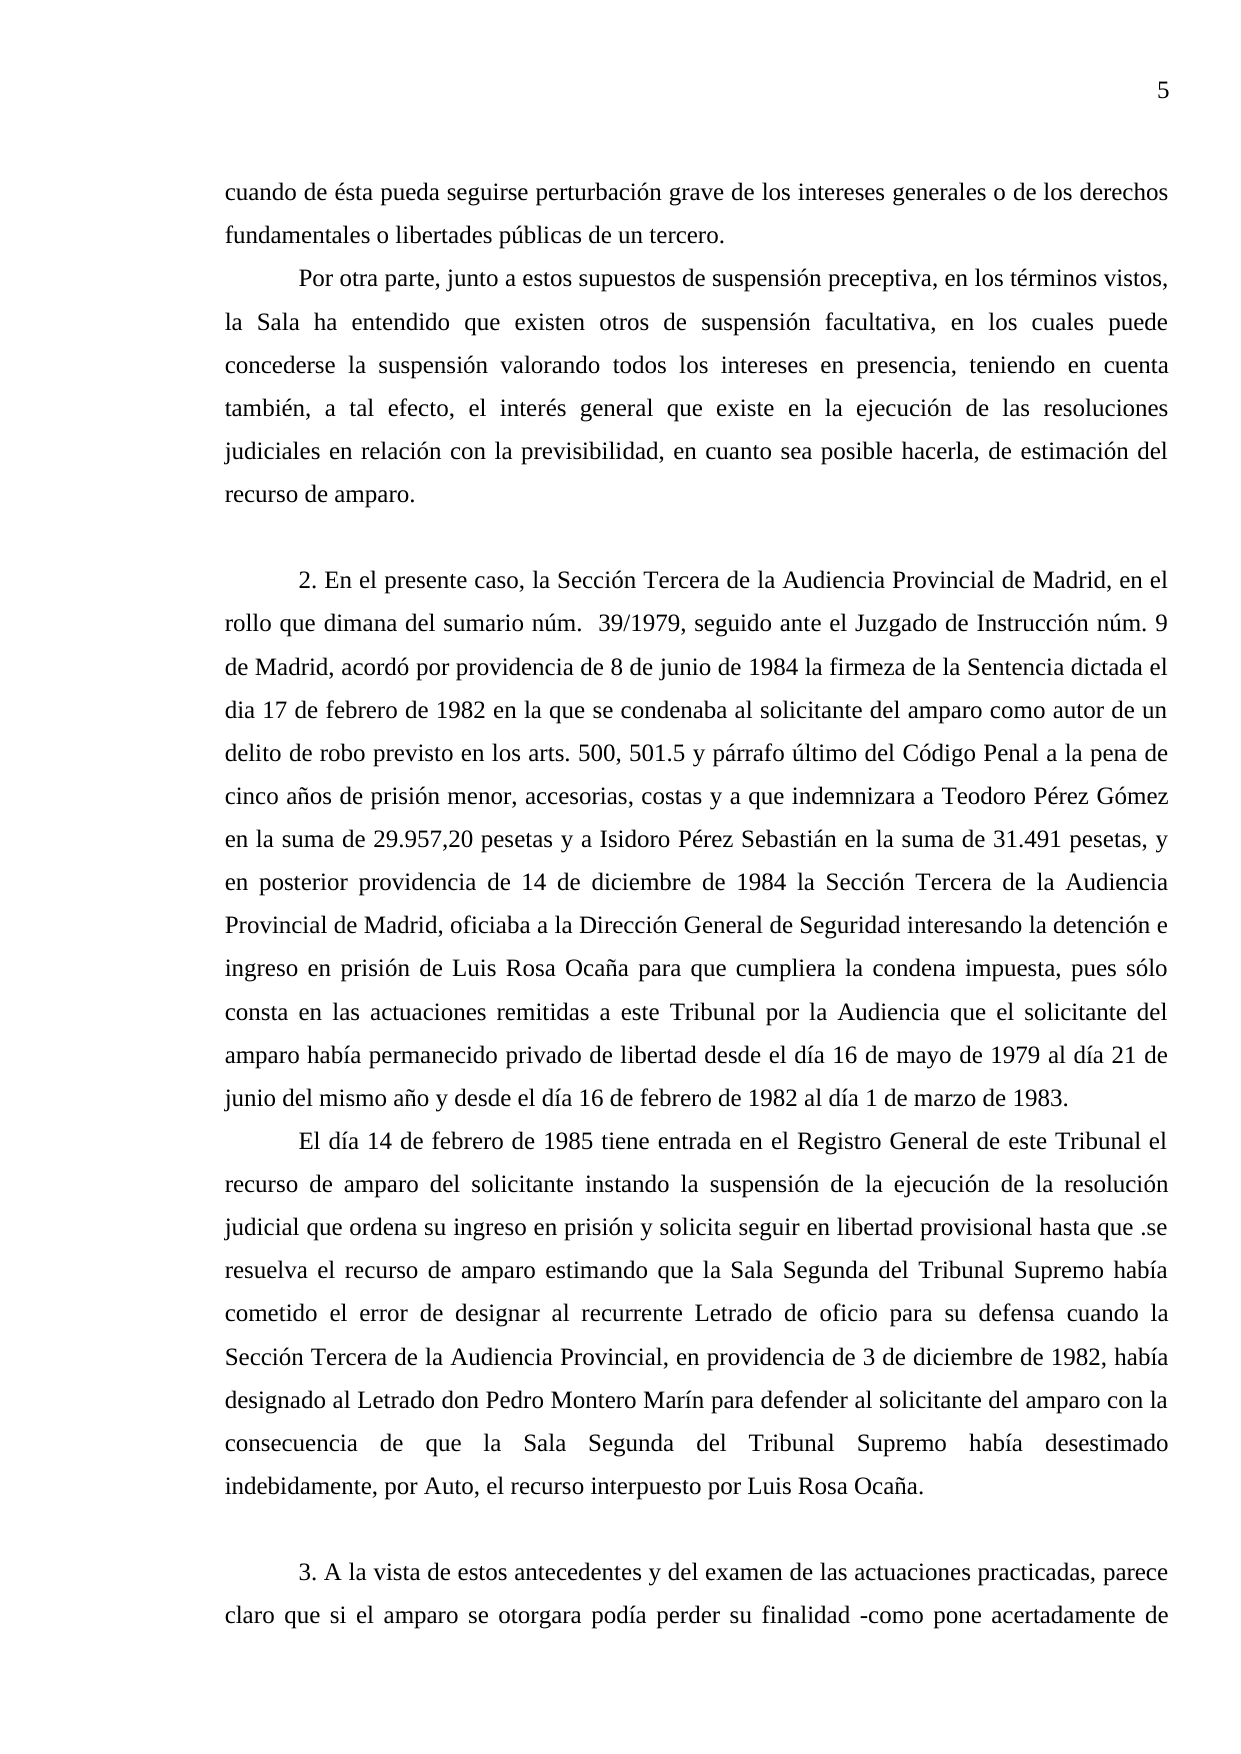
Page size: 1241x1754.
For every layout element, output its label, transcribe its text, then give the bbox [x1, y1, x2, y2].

text El día 14 de febrero de 1985 tiene entrada en el Registro General de este Tribunal el recurso de amparo del solicitante instando la suspensión de la ejecución de la resolución judicial que ordena su ingreso en prisión y solicita seguir en libertad provisional hasta que .se resuelva el recurso de amparo estimando que la Sala Segunda del Tribunal Supremo había cometido el error de designar al recurrente Letrado de oficio para su defensa cuando la Sección Tercera de la Audiencia Provincial, en providencia de 3 de diciembre de 1982, había designado al Letrado don Pedro Montero Marín para defender al solicitante del amparo con la consecuencia de que la Sala Segunda del Tribunal Supremo había desestimado indebidamente, por Auto, el recurso interpuesto por Luis Rosa Ocaña. [224, 1126, 1169, 1500]
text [224, 1557, 1169, 1629]
text 2. En el presente caso, la Sección Tercera de la Audiencia Provincial de Madrid, en el rollo que dimana del sumario núm. 39/1979, seguido ante el Juzgado de Instrucción núm. 9 de Madrid, acordó por providencia de 8 de junio de 1984 la firmeza de la Sentencia dictada el dia 17 de febrero de 1982 en la que se condenaba al solicitante del amparo como autor de un delito de robo previsto en los arts. 500, 501.5 y párrafo último del Código Penal a la pena de cinco años de prisión menor, accesorias, costas y a que indemnizara a Teodoro Pérez Gómez en la suma de 29.957,20 pesetas y a Isidoro Pérez Sebastián en la suma de 31.491 pesetas, y en posterior providencia de 14 de diciembre de 1984 la Sección Tercera de la Audiencia Provincial de Madrid, oficiaba a la Dirección General de Seguridad interesando la detención e ingreso en prisión de Luis Rosa Ocaña para que cumpliera la condena impuesta, pues sólo consta en las actuaciones remitidas a este Tribunal por la Audiencia que el solicitante del amparo había permanecido privado de libertad desde el día 16 de mayo de 1979 al día 21 de junio del mismo año y desde el día 16 de febrero de 1982 al día 1 de marzo de 1983. [224, 565, 1169, 1112]
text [224, 177, 1169, 249]
text Por otra parte, junto a estos supuestos de suspensión preceptiva, en los términos vistos, la Sala ha entendido que existen otros de suspensión facultativa, en los cuales puede concederse la suspensión valorando todos los intereses en presencia, teniendo en cuenta también, a tal efecto, el interés general que existe en la ejecución de las resoluciones judiciales en relación con la previsibilidad, en cuanto sea posible hacerla, de estimación del recurso de amparo. [224, 263, 1169, 508]
